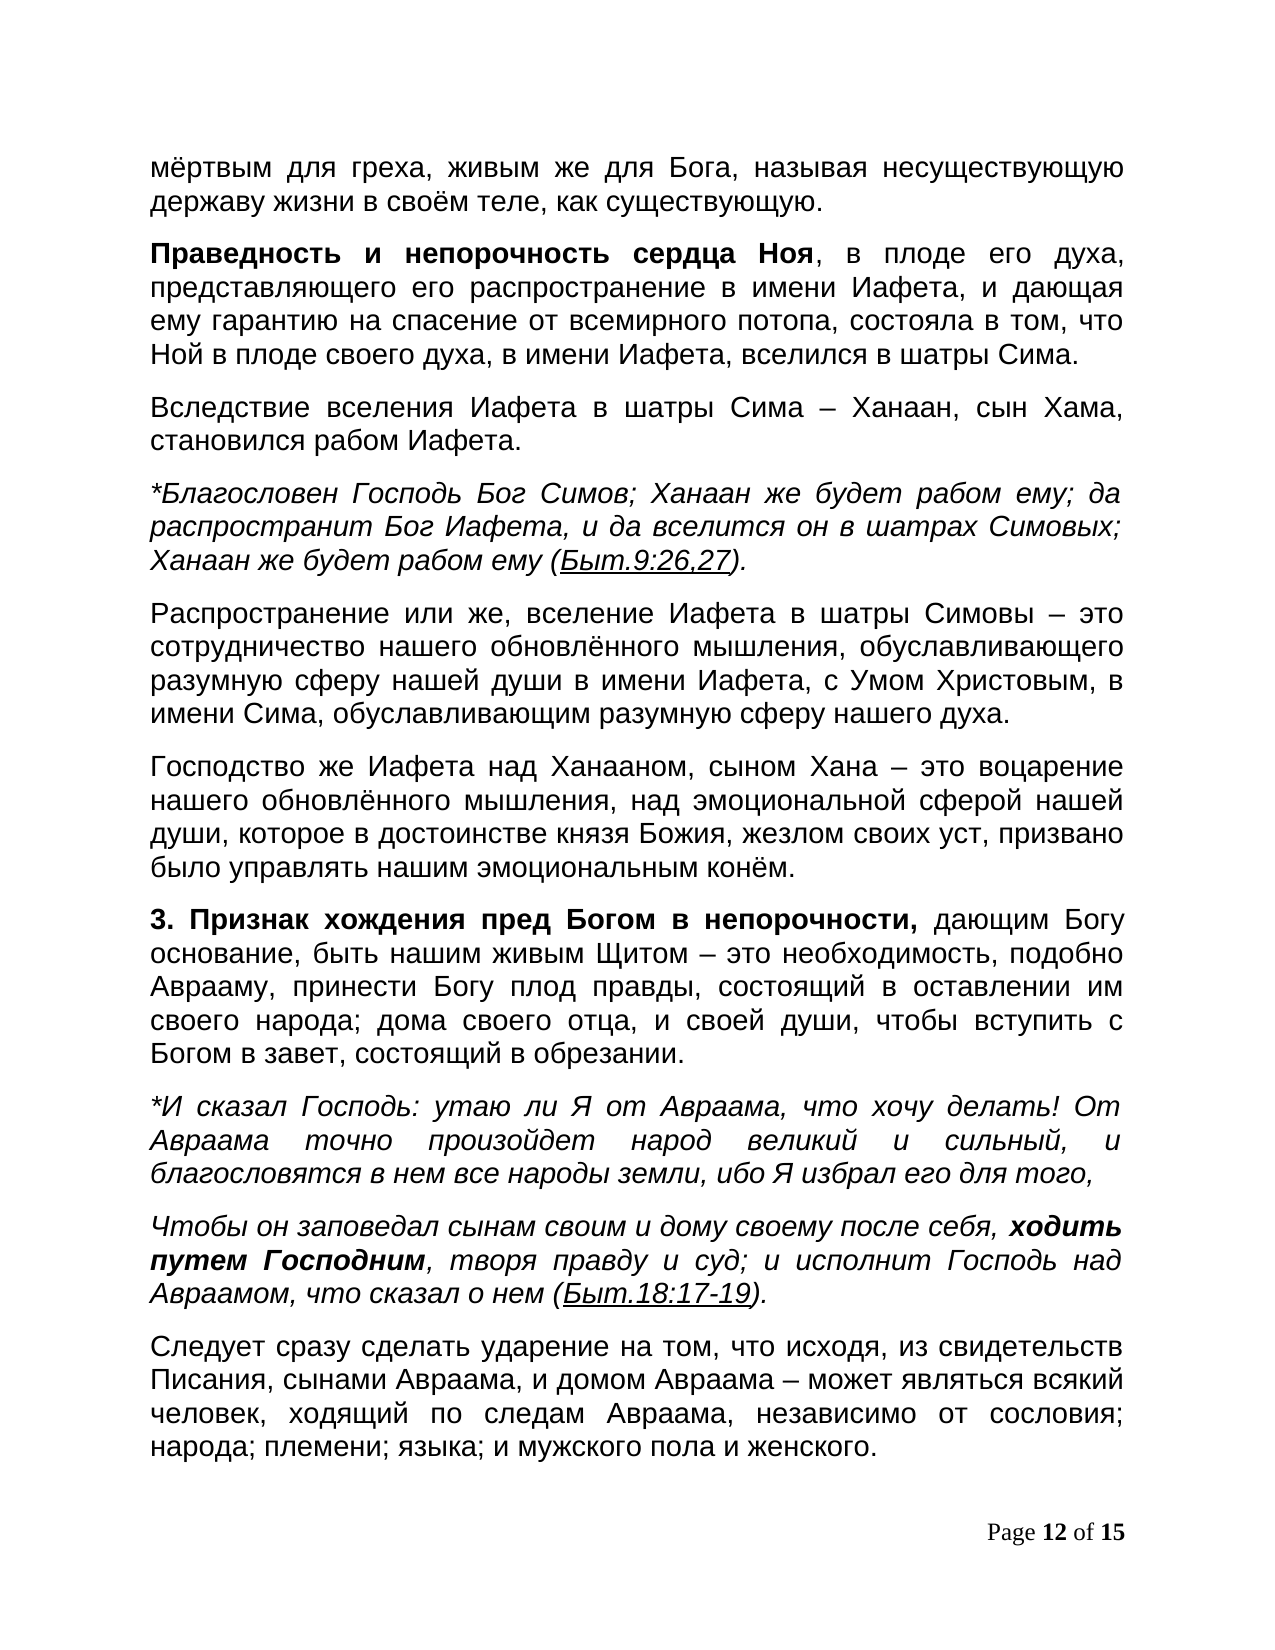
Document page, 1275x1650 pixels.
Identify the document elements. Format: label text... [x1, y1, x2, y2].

text *Благословен Господь Бог Симов; Ханаан же будет рабом ему; да распространит Бог Иафета, и да вселится он в шатрах Симовых; Ханаан же будет рабом ему (Быт.9:26,27). [150, 476, 1125, 576]
text Господство же Иафета над Ханааном, сыном Хана – это воцарение нашего обновлённого мышления, над эмоциональной сферой нашей души, которое в достоинстве князя Божия, жезлом своих уст, призвано было управлять нашим эмоциональным конём. [150, 749, 1125, 883]
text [150, 150, 1125, 217]
text Следует сразу сделать ударение на том, что исходя, из свидетельств Писания, сынами Авраама, и домом Авраама – может являться всякий человек, ходящий по следам Авраама, независимо от сословия; народа; племени; языка; и мужского пола и женского. [150, 1329, 1125, 1463]
text *И сказал Господь: утаю ли Я от Авраама, что хочу делать! От Авраама точно произойдет народ великий и сильный, и благословятся в нем все народы земли, ибо Я избрал его для того, [150, 1089, 1125, 1190]
text Чтобы он заповедал сынам своим и дому своему после себя, ходить путем Господним, творя правду и суд; и исполнит Господь над Авраамом, что сказал о нем (Быт.18:17-19). [150, 1209, 1125, 1309]
text Распространение или же, вселение Иафета в шатры Симовы – это сотрудничество нашего обновлённого мышления, обуславливающего разумную сферу нашей души в имени Иафета, с Умом Христовым, в имени Сима, обуславливающим разумную сферу нашего духа. [150, 596, 1125, 730]
text Праведность и непорочность сердца Ноя, в плоде его духа, представляющего его распространение в имени Иафета, и дающая ему гарантию на спасение от всемирного потопа, состояла в том, что Ной в плоде своего духа, в имени Иафета, вселился в шатры Сима. [150, 236, 1125, 370]
text 3. Признак хождения пред Богом в непорочности, дающим Богу основание, быть нашим живым Щитом – это необходимость, подобно Аврааму, принести Богу плод правды, состоящий в оставлении им своего народа; дома своего отца, и своей души, чтобы вступить с Богом в завет, состоящий в обрезании. [150, 902, 1125, 1070]
text Вследствие вселения Иафета в шатры Сима – Ханаан, сын Хама, становился рабом Иафета. [150, 389, 1125, 457]
